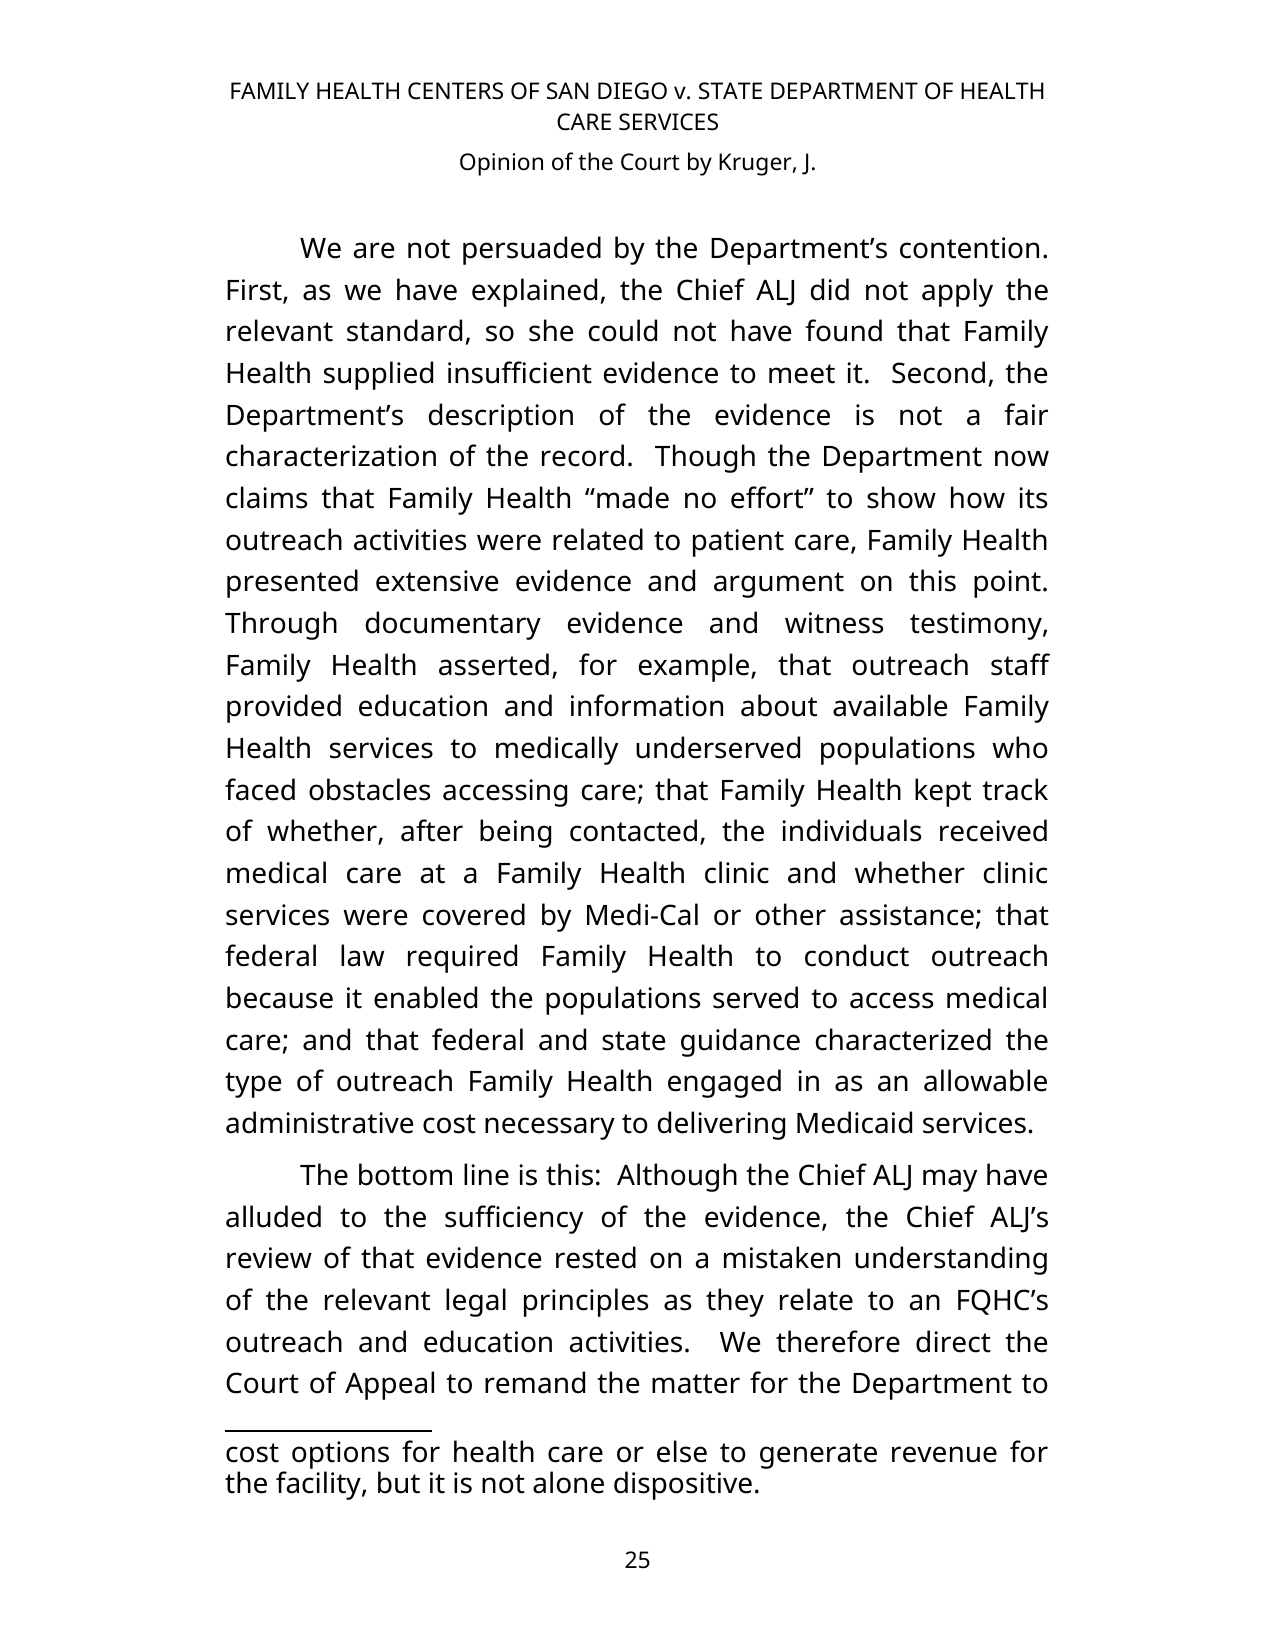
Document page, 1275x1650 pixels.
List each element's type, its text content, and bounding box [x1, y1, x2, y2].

text We are not persuaded by the Department’s contention. First, as we have explained, the Chief ALJ did not apply the relevant standard, so she could not have found that Family Health supplied insufficient evidence to meet it. Second, the Department’s description of the evidence is not a fair characterization of the record. Though the Department now claims that Family Health “made no effort” to show how its outreach activities were related to patient care, Family Health presented extensive evidence and argument on this point. Through documentary evidence and witness testimony, Family Health asserted, for example, that outreach staff provided education and information about available Family Health services to medically underserved populations who faced obstacles accessing care; that Family Health kept track of whether, after being contacted, the individuals received medical care at a Family Health clinic and whether clinic services were covered by Medi-Cal or other assistance; that federal law required Family Health to conduct outreach because it enabled the populations served to access medical care; and that federal and state guidance characterized the type of outreach Family Health engaged in as an allowable administrative cost necessary to delivering Medicaid services. [225, 225, 1050, 1142]
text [225, 1152, 1050, 1402]
